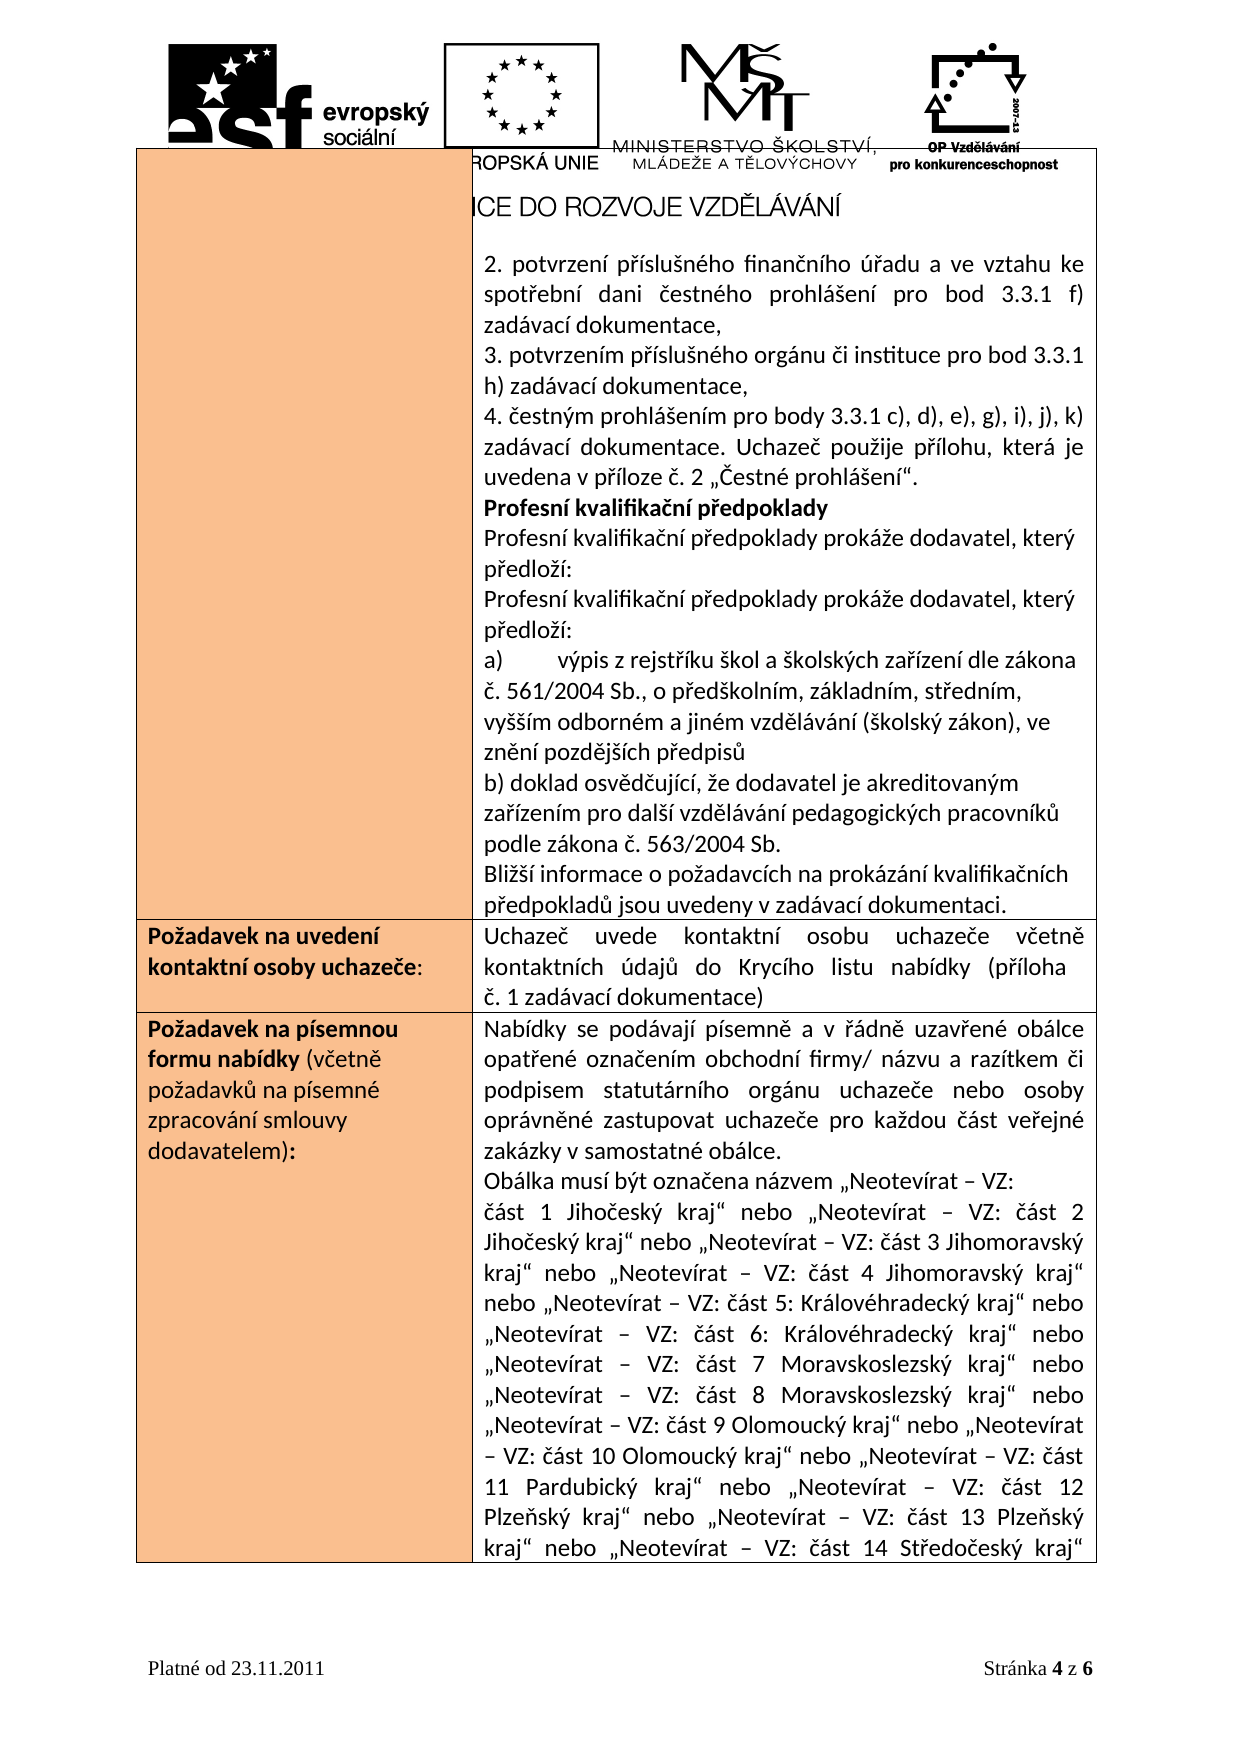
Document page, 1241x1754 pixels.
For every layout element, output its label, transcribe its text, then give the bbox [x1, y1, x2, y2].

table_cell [473, 1013, 1096, 1562]
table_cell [137, 149, 472, 919]
picture [121, 3, 1119, 248]
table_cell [137, 1013, 472, 1562]
table_cell Uchazeč uvede kontaktní osobu uchazeče včetně kontaktních údajů do Krycího listu nabídky (příloha č. 1 zadávací dokumentace) [473, 920, 1096, 1012]
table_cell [473, 149, 1096, 919]
table_cell Požadavek na uvedení kontaktní osoby uchazeče: [137, 920, 472, 1012]
